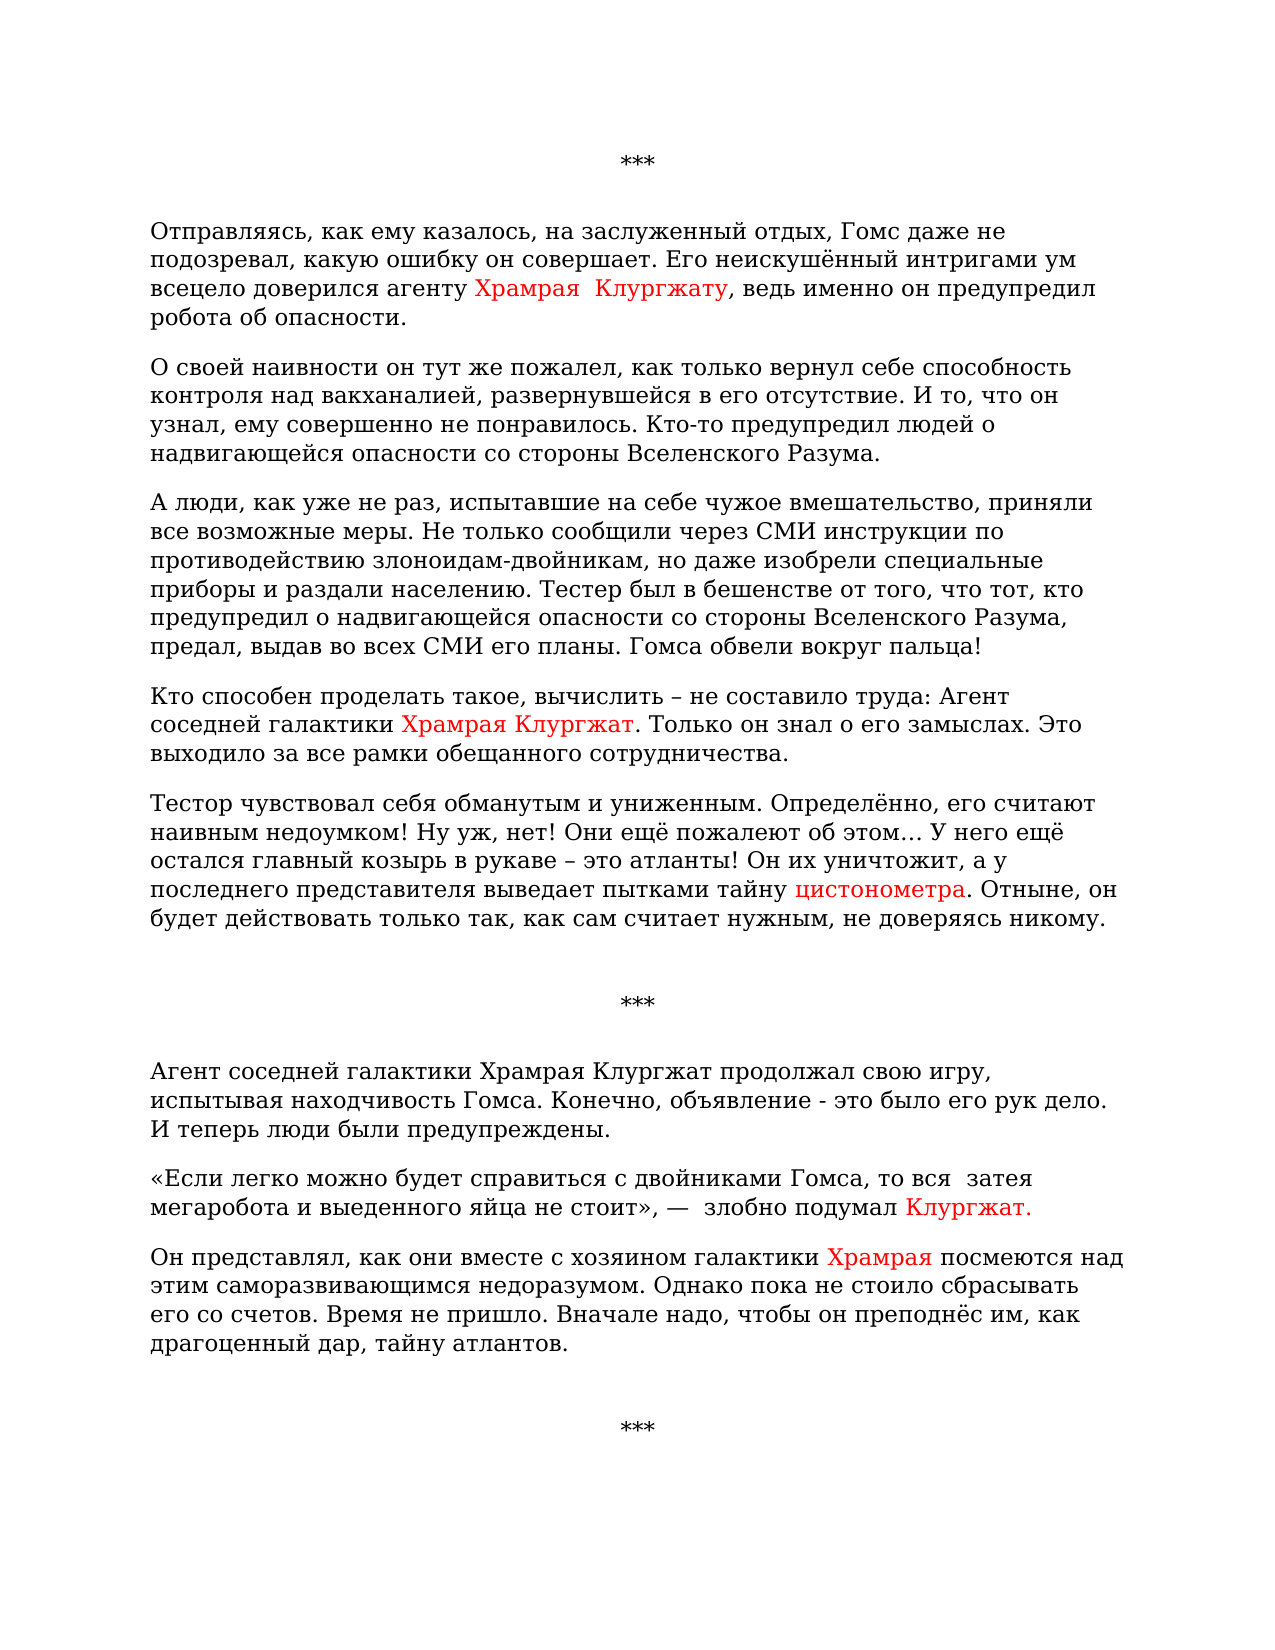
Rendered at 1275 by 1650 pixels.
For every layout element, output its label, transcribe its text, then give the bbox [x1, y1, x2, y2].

text *** [150, 150, 1125, 179]
text О своей наивности он тут же пожалел, как только вернул себе способность контроля над вакханалией, развернувшейся в его отсутствие. И то, что он узнал, ему совершенно не понравилось. Кто-то предупредил людей о надвигающейся опасности со стороны Вселенского Разума. [150, 352, 1125, 467]
text Он представлял, как они вместе с хозяином галактики Храмрая посмеются над этим саморазвивающимся недоразумом. Однако пока не стоило сбрасывать его со счетов. Время не пришло. Вначале надо, чтобы он преподнёс им, как драгоценный дар, тайну атлантов. [150, 1242, 1125, 1357]
text Отправляясь, как ему казалось, на заслуженный отдых, Гомс даже не подозревал, какую ошибку он совершает. Его неискушённый интригами ум всецело доверился агенту Храмрая Клургжату, ведь именно он предупредил робота об опасности. [150, 216, 1125, 331]
text Кто способен проделать такое, вычислить – не составило труда: Агент соседней галактики Храмрая Клургжат. Только он знал о его замыслах. Это выходило за все рамки обещанного сотрудничества. [150, 681, 1125, 767]
text *** [150, 990, 1125, 1019]
text Агент соседней галактики Храмрая Клургжат продолжал свою игру, испытывая находчивость Гомса. Конечно, объявление - это было его рук дело. И теперь люди были предупреждены. [150, 1057, 1125, 1143]
text А люди, как уже не раз, испытавшие на себе чужое вмешательство, приняли все возможные меры. Не только сообщили через СМИ инструкции по противодействию злоноидам-двойникам, но даже изобрели специальные приборы и раздали населению. Тестер был в бешенстве от того, что тот, кто предупредил о надвигающейся опасности со стороны Вселенского Разума, предал, выдав во всех СМИ его планы. Гомса обвели вокруг пальца! [150, 488, 1125, 660]
text «Если легко можно будет справиться с двойниками Гомса, то вся затея мегаробота и выеденного яйца не стоит», — злобно подумал Клургжат. [150, 1164, 1125, 1221]
text *** [150, 1415, 1125, 1444]
text Тестор чувствовал себя обманутым и униженным. Определённо, его считают наивным недоумком! Ну уж, нет! Они ещё пожалеют об этом… У него ещё остался главный козырь в рукаве – это атланты! Он их уничтожит, а у последнего представителя выведает пытками тайну цистонометра. Отныне, он будет действовать только так, как сам считает нужным, не доверяясь никому. [150, 788, 1125, 932]
